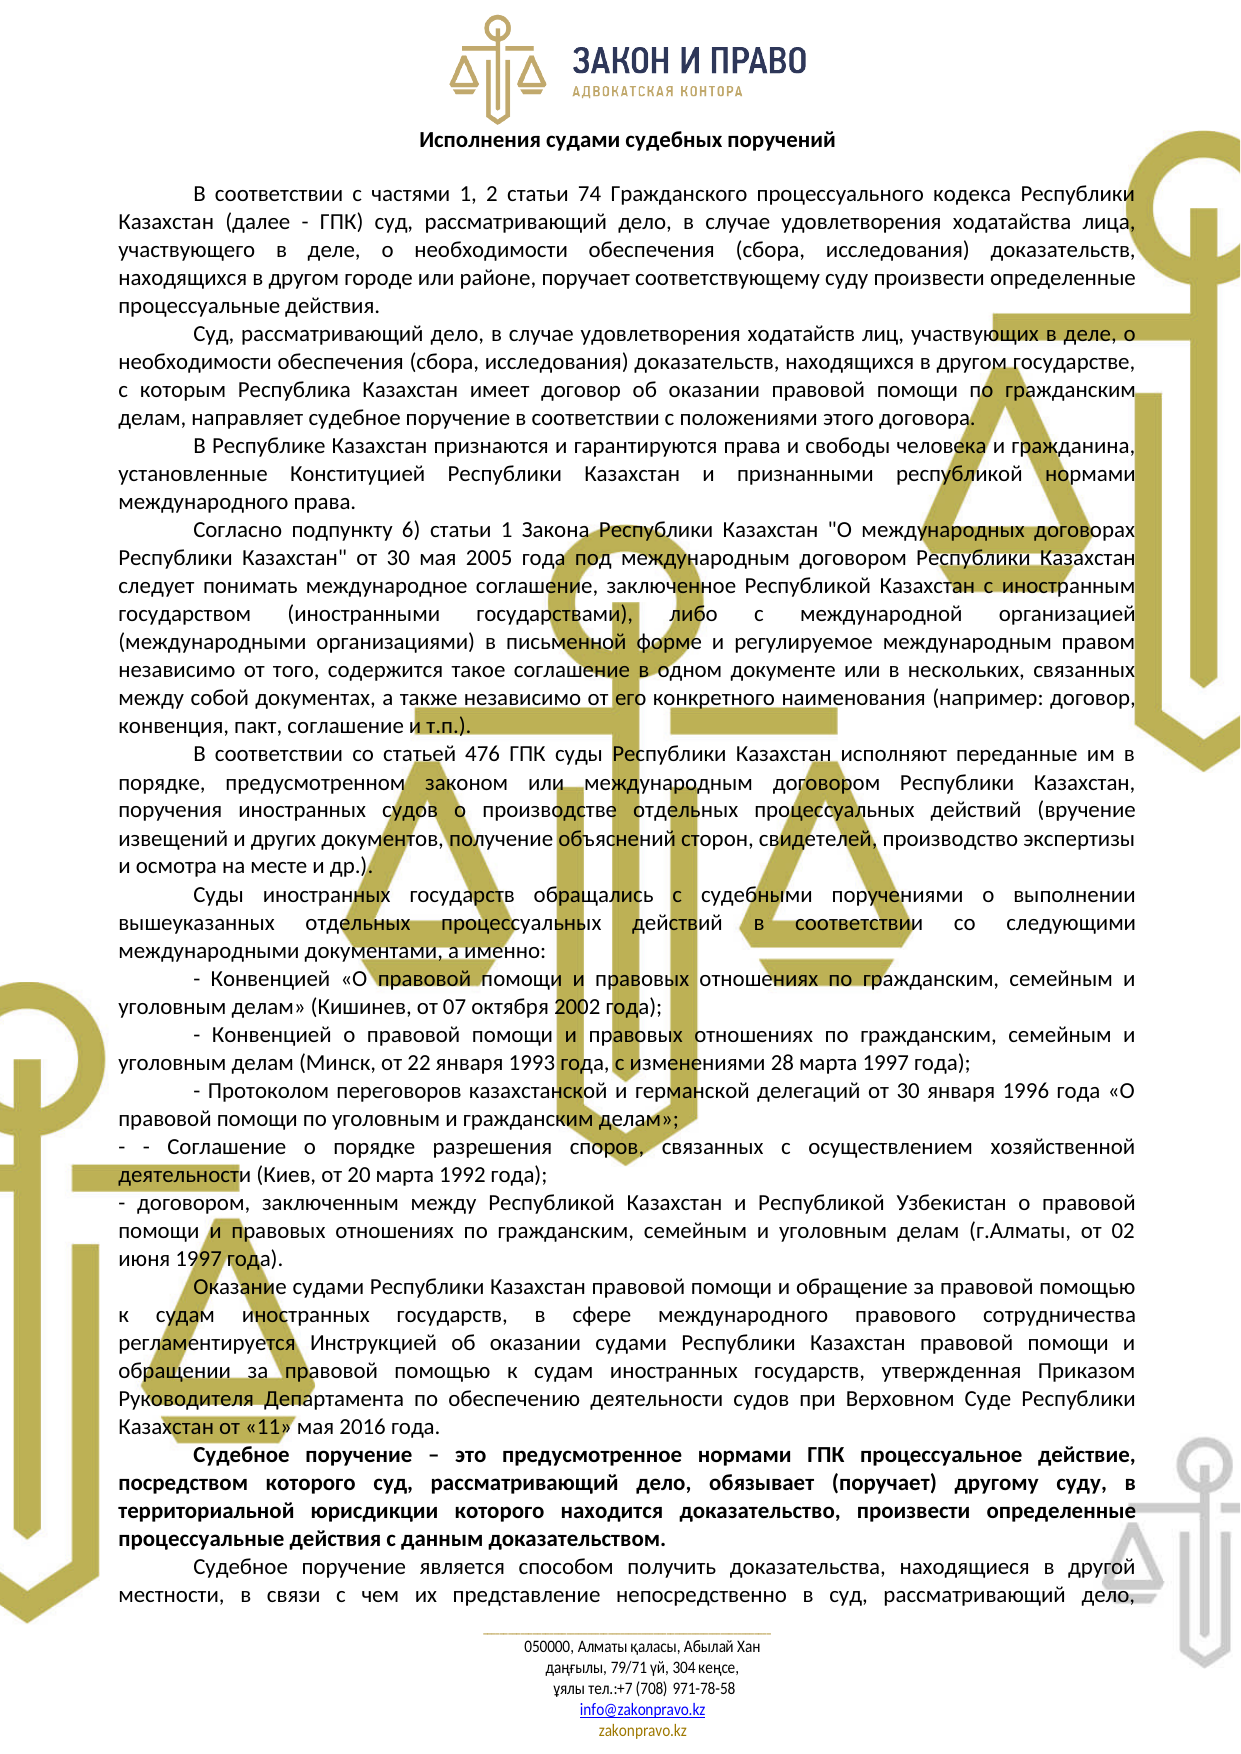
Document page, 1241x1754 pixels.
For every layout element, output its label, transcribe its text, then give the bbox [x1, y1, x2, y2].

text В соответствии со статьей 476 ГПК суды Республики Казахстан исполняют переданные им в порядке, предусмотренном законом или международным договором Республики Казахстан, поручения иностранных судов о производстве отдельных процессуальных действий (вручение извещений и других документов, получение объяснений сторон, свидетелей, производство экспертизы и осмотра на месте и др.). [118, 739, 1137, 880]
text - Конвенцией «О правовой помощи и правовых отношениях по гражданским, семейным и уголовным делам» (Кишинев, от 07 октября 2002 года); [118, 964, 1137, 1020]
text - договором, заключенным между Республикой Казахстан и Республикой Узбекистан о правовой помощи и правовых отношениях по гражданским, семейным и уголовным делам (г.Алматы, от 02 июня 1997 года). [118, 1188, 1137, 1272]
text - Протоколом переговоров казахстанской и германской делегаций от 30 января 1996 года «О правовой помощи по уголовным и гражданским делам»; [118, 1076, 1137, 1132]
picture [919, 130, 1241, 1669]
picture [341, 1608, 914, 1754]
text - Конвенцией о правовой помощи и правовых отношениях по гражданским, семейным и уголовным делам (Минск, от 22 января 1993 года, с изменениями 28 марта 1997 года); [118, 1020, 1137, 1076]
text В соответствии с частями 1, 2 статьи 74 Гражданского процессуального кодекса Республики Казахстан (далее - ГПК) суд, рассматривающий дело, в случае удовлетворения ходатайства лица, участвующего в деле, о необходимости обеспечения (сбора, исследования) доказательств, находящихся в другом городе или районе, поручает соответствующему суду произвести определенные процессуальные действия. [118, 179, 1137, 319]
text Согласно подпункту 6) статьи 1 Закона Республики Казахстан "О международных договорах Республики Казахстан" от 30 мая 2005 года под международным договором Республики Казахстан следует понимать международное соглашение, заключенное Республикой Казахстан с иностранным государством (иностранными государствами), либо с международной организацией (международными организациями) в письменной форме и регулируемое международным правом независимо от того, содержится такое соглашение в одном документе или в нескольких, связанных между собой документах, а также независимо от его конкретного наименования (например: договор, конвенция, пакт, соглашение и т.п.). [118, 515, 1137, 739]
picture [449, 14, 807, 125]
text Исполнения судами судебных поручений [118, 125, 1137, 153]
picture [0, 982, 316, 1754]
text Суд, рассматривающий дело, в случае удовлетворения ходатайств лиц, участвующих в деле, о необходимости обеспечения (сбора, исследования) доказательств, находящихся в другом государстве, с которым Республика Казахстан имеет договор об оказании правовой помощи по гражданским делам, направляет судебное поручение в соответствии с положениями этого договора. [118, 319, 1137, 431]
text Оказание судами Республики Казахстан правовой помощи и обращение за правовой помощью к судам иностранных государств, в сфере международного правового сотрудничества регламентируется Инструкцией об оказании судами Республики Казахстан правовой помощи и обращении за правовой помощью к судам иностранных государств, утвержденная Приказом Руководителя Департамента по обеспечению деятельности судов при Верховном Суде Республики Казахстан от «11» мая 2016 года. [118, 1272, 1137, 1440]
text - - Соглашение о порядке разрешения споров, связанных с осуществлением хозяйственной деятельности (Киев, от 20 марта 1992 года); [118, 1132, 1137, 1188]
text В Республике Казахстан признаются и гарантируются права и свободы человека и гражданина, установленные Конституцией Республики Казахстан и признанными республикой нормами международного права. [118, 431, 1137, 515]
text Судебное поручение – это предусмотренное нормами ГПК процессуальное действие, посредством которого суд, рассматривающий дело, обязывает (поручает) другому суду, в территориальной юрисдикции которого находится доказательство, произвести определенные процессуальные действия с данным доказательством. [118, 1440, 1137, 1552]
text Суды иностранных государств обращались с судебными поручениями о выполнении вышеуказанных отдельных процессуальных действий в соответствии со следующими международными документами, а именно: [118, 880, 1137, 964]
